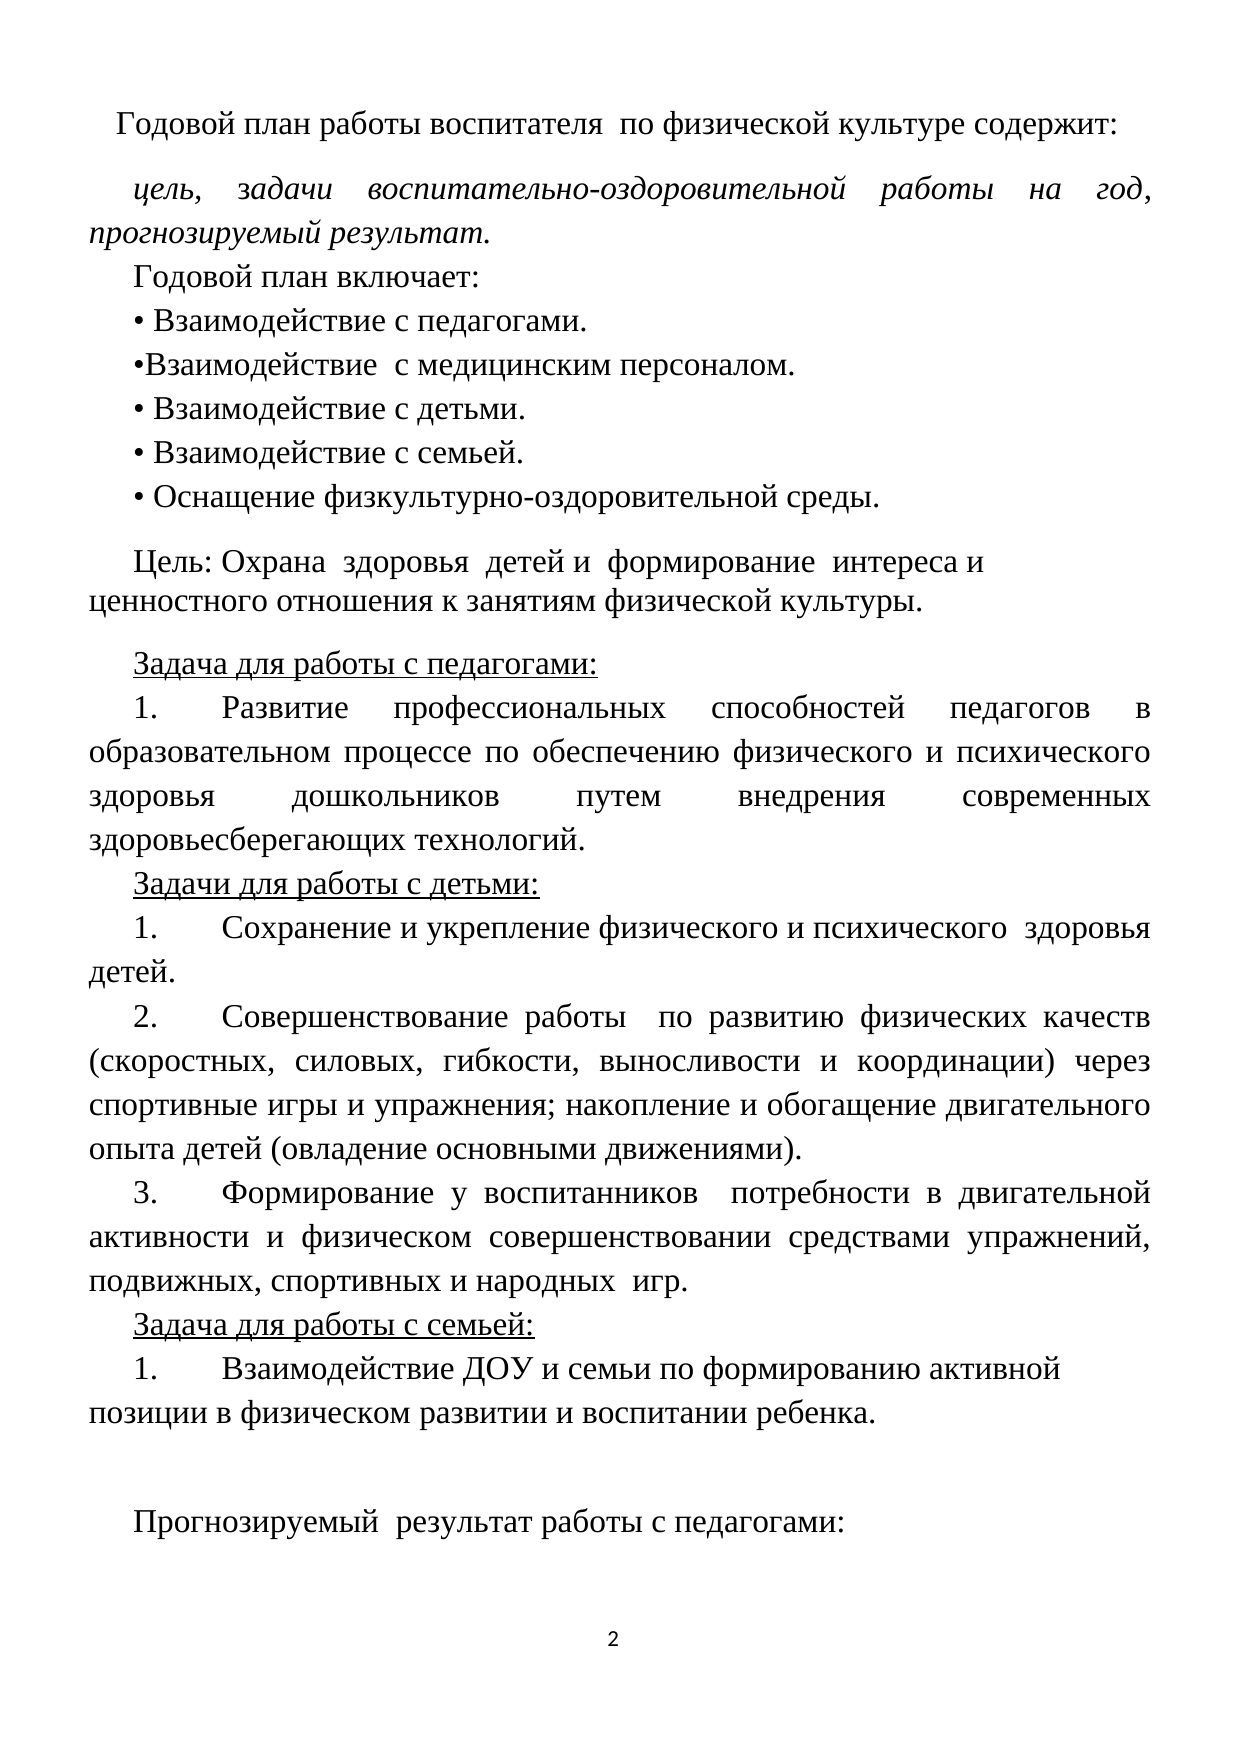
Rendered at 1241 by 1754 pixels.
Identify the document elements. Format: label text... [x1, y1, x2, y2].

text • Взаимодействие с педагогами. [89, 301, 1152, 339]
text • Взаимодействие с семьей. [89, 433, 1152, 471]
text Цель: Охрана здоровья детей и формирование интереса и ценностного отношения к занятиям физической культуры. [89, 542, 1152, 618]
text Задачи для работы с детьми: [89, 864, 1152, 902]
list Взаимодействие ДОУ и семьи по формированию активной позиции в физическом развитии и воспитании ребенка. [89, 1348, 1152, 1431]
text Годовой план работы воспитателя по физической культуре содержит: [74, 103, 1152, 142]
text Задача для работы с педагогами: [89, 643, 1152, 682]
text • Взаимодействие с детьми. [89, 389, 1152, 427]
list Развитие профессиональных способностей педагогов в образовательном процессе по обеспечению физического и психического здоровья дошкольников путем внедрения современных здоровьесберегающих технологий. [89, 687, 1152, 858]
list Годовой план включает: [89, 256, 1152, 295]
list Совершенствование работы по развитию физических качеств (скоростных, силовых, гибкости, выносливости и координации) через спортивные игры и упражнения; накопление и обогащение двигательного опыта детей (овладение основными движениями). [89, 996, 1152, 1166]
text цель, задачи воспитательно-оздоровительной работы на год, прогнозируемый результат. [89, 168, 1152, 251]
text Задача для работы с семьей: [89, 1304, 1152, 1343]
text Прогнозируемый результат работы с педагогами: [89, 1501, 1152, 1540]
list Сохранение и укрепление физического и психического здоровья детей. [89, 908, 1152, 990]
list Формирование у воспитанников потребности в двигательной активности и физическом совершенствовании средствами упражнений, подвижных, спортивных и народных игр. [89, 1172, 1152, 1298]
text • Оснащение физкультурно-оздоровительной среды. [89, 477, 1152, 515]
text •Взаимодействие с медицинским персоналом. [89, 344, 1152, 383]
